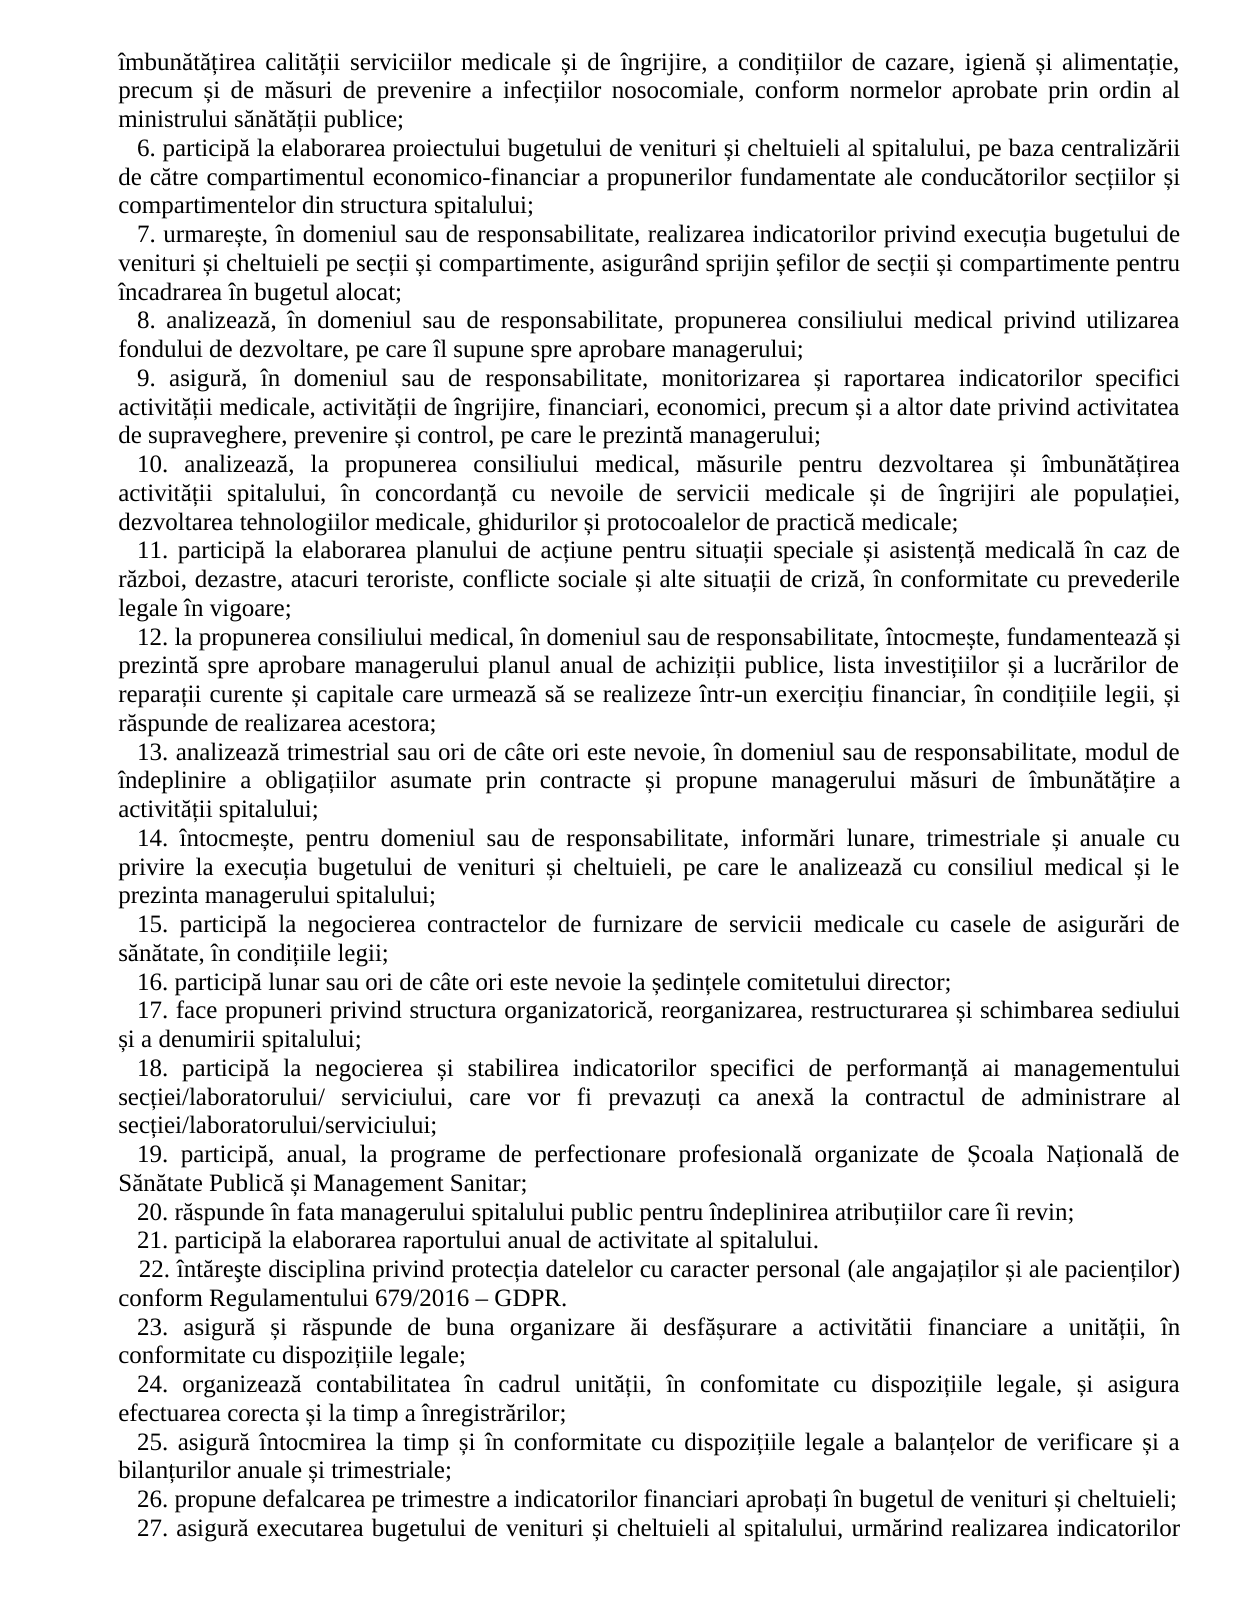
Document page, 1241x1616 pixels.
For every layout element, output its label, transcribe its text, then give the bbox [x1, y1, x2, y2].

text 19. participă, anual, la programe de perfectionare profesională organizate de Școala Națională de Sănătate Publică și Management Sanitar; [118, 1139, 1181, 1197]
text 7. urmarește, în domeniul sau de responsabilitate, realizarea indicatorilor privind execuția bugetului de venituri și cheltuieli pe secții și compartimente, asigurând sprijin șefilor de secții și compartimente pentru încadrarea în bugetul alocat; [118, 219, 1181, 306]
text 23. asigură și răspunde de buna organizare ăi desfășurare a activitătii financiare a unității, în conformitate cu dispozițiile legale; [118, 1312, 1181, 1369]
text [118, 1513, 1181, 1542]
text 13. analizează trimestrial sau ori de câte ori este nevoie, în domeniul sau de responsabilitate, modul de îndeplinire a obligațiilor asumate prin contracte și propune managerului măsuri de îmbunătățire a activității spitalului; [118, 737, 1181, 823]
text 20. răspunde în fata managerului spitalului public pentru îndeplinirea atribuțiilor care îi revin; [118, 1197, 1181, 1226]
text 8. analizează, în domeniul sau de responsabilitate, propunerea consiliului medical privind utilizarea fondului de dezvoltare, pe care îl supune spre aprobare managerului; [118, 306, 1181, 363]
text 18. participă la negocierea și stabilirea indicatorilor specifici de performanță ai managementului secției/laboratorului/ serviciului, care vor fi prevazuți ca anexă la contractul de administrare al secției/laboratorului/serviciului; [118, 1053, 1181, 1139]
text 17. face propuneri privind structura organizatorică, reorganizarea, restructurarea și schimbarea sediului și a denumirii spitalului; [118, 996, 1181, 1053]
text 21. participă la elaborarea raportului anual de activitate al spitalului. [118, 1226, 1181, 1254]
text 26. propune defalcarea pe trimestre a indicatorilor financiari aprobați în bugetul de venituri și cheltuieli; [118, 1484, 1181, 1513]
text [118, 47, 1181, 133]
text 24. organizează contabilitatea în cadrul unității, în confomitate cu dispozițiile legale, și asigura efectuarea corecta și la timp a înregistrărilor; [118, 1369, 1181, 1427]
text 25. asigură întocmirea la timp și în conformitate cu dispozițiile legale a balanțelor de verificare și a bilanțurilor anuale și trimestriale; [118, 1427, 1181, 1484]
text 9. asigură, în domeniul sau de responsabilitate, monitorizarea și raportarea indicatorilor specifici activității medicale, activității de îngrijire, financiari, economici, precum și a altor date privind activitatea de supraveghere, prevenire și control, pe care le prezintă managerului; [118, 363, 1181, 449]
text 22. întăreşte disciplina privind protecția datelelor cu caracter personal (ale angajaților și ale pacienților) conform Regulamentului 679/2016 – GDPR. [118, 1254, 1181, 1312]
text 12. la propunerea consiliului medical, în domeniul sau de responsabilitate, întocmește, fundamentează și prezintă spre aprobare managerului planul anual de achiziții publice, lista investițiilor și a lucrărilor de reparații curente și capitale care urmează să se realizeze într-un exercițiu financiar, în condițiile legii, și răspunde de realizarea acestora; [118, 622, 1181, 737]
text 6. participă la elaborarea proiectului bugetului de venituri și cheltuieli al spitalului, pe baza centralizării de către compartimentul economico-financiar a propunerilor fundamentate ale conducătorilor secțiilor și compartimentelor din structura spitalului; [118, 133, 1181, 219]
text 10. analizează, la propunerea consiliului medical, măsurile pentru dezvoltarea și îmbunătățirea activității spitalului, în concordanță cu nevoile de servicii medicale și de îngrijiri ale populației, dezvoltarea tehnologiilor medicale, ghidurilor și protocoalelor de practică medicale; [118, 449, 1181, 536]
text 11. participă la elaborarea planului de acțiune pentru situații speciale și asistență medicală în caz de război, dezastre, atacuri teroriste, conflicte sociale și alte situații de criză, în conformitate cu prevederile legale în vigoare; [118, 536, 1181, 622]
text 14. întocmește, pentru domeniul sau de responsabilitate, informări lunare, trimestriale și anuale cu privire la execuția bugetului de venituri și cheltuieli, pe care le analizează cu consiliul medical și le prezinta managerului spitalului; [118, 823, 1181, 909]
text 15. participă la negocierea contractelor de furnizare de servicii medicale cu casele de asigurări de sănătate, în condițiile legii; [118, 909, 1181, 967]
text 16. participă lunar sau ori de câte ori este nevoie la ședințele comitetului director; [118, 967, 1181, 996]
